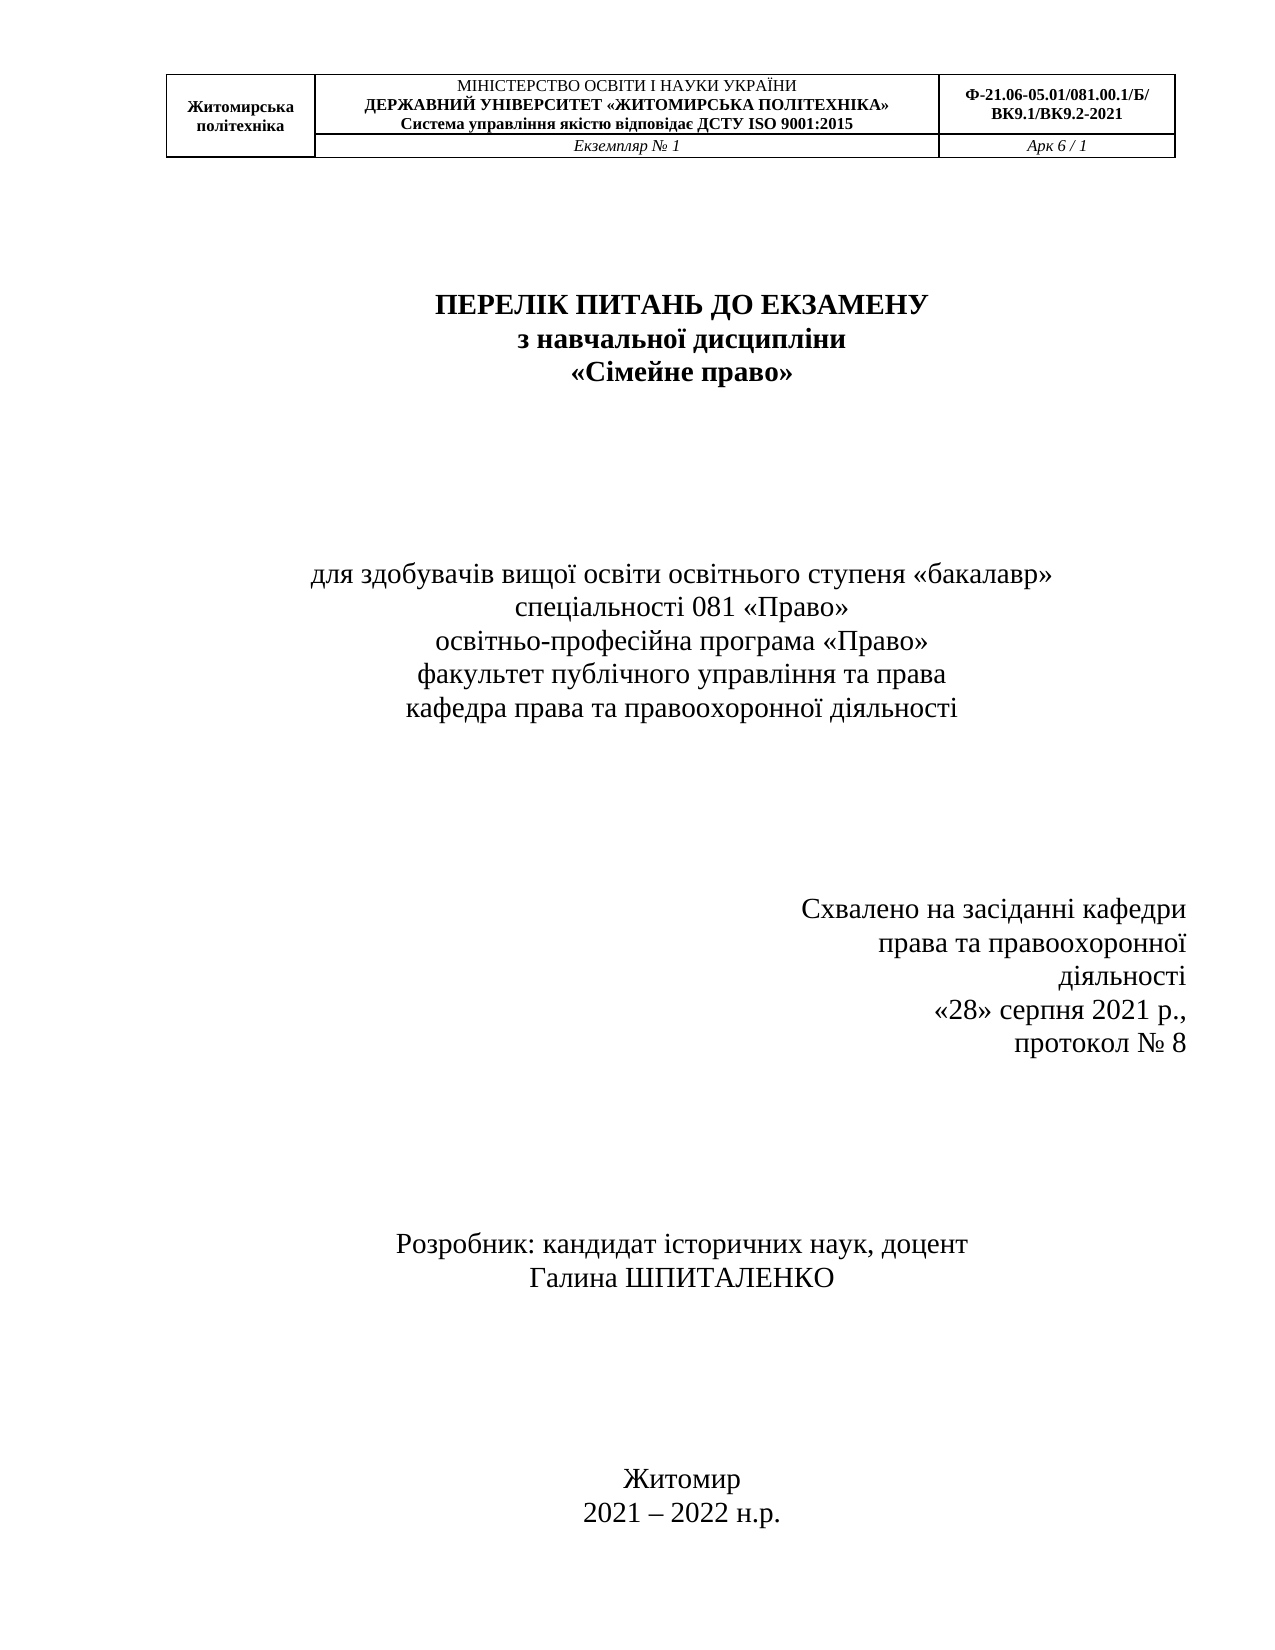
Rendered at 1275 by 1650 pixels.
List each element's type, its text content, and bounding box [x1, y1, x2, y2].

text для здобувачів вищої освіти освітнього ступеня «бакалавр» [177, 556, 1186, 589]
text «28» серпня 2021 р., [768, 992, 1186, 1025]
text 2021 – 2022 н.р. [177, 1495, 1186, 1528]
text освітньо-професійна програма «Право» [177, 623, 1186, 656]
text факультет публічного управління та права [177, 656, 1186, 690]
text Галина ШПИТАЛЕНКО [177, 1260, 1186, 1294]
text ПЕРЕЛІК ПИТАНЬ ДО ЕКЗАМЕНУ [177, 287, 1186, 321]
text Схвалено на засіданні кафедри права та правоохоронної діяльності [768, 891, 1186, 992]
text кафедра права та правоохоронної діяльності [177, 690, 1186, 723]
text спеціальності 081 «Право» [177, 589, 1186, 623]
text Житомир [177, 1461, 1186, 1495]
text Розробник: кандидат історичних наук, доцент [177, 1227, 1186, 1260]
text протокол № 8 [768, 1025, 1186, 1059]
text «Сімейне право» [177, 354, 1186, 388]
text з навчальної дисципліни [177, 321, 1186, 354]
